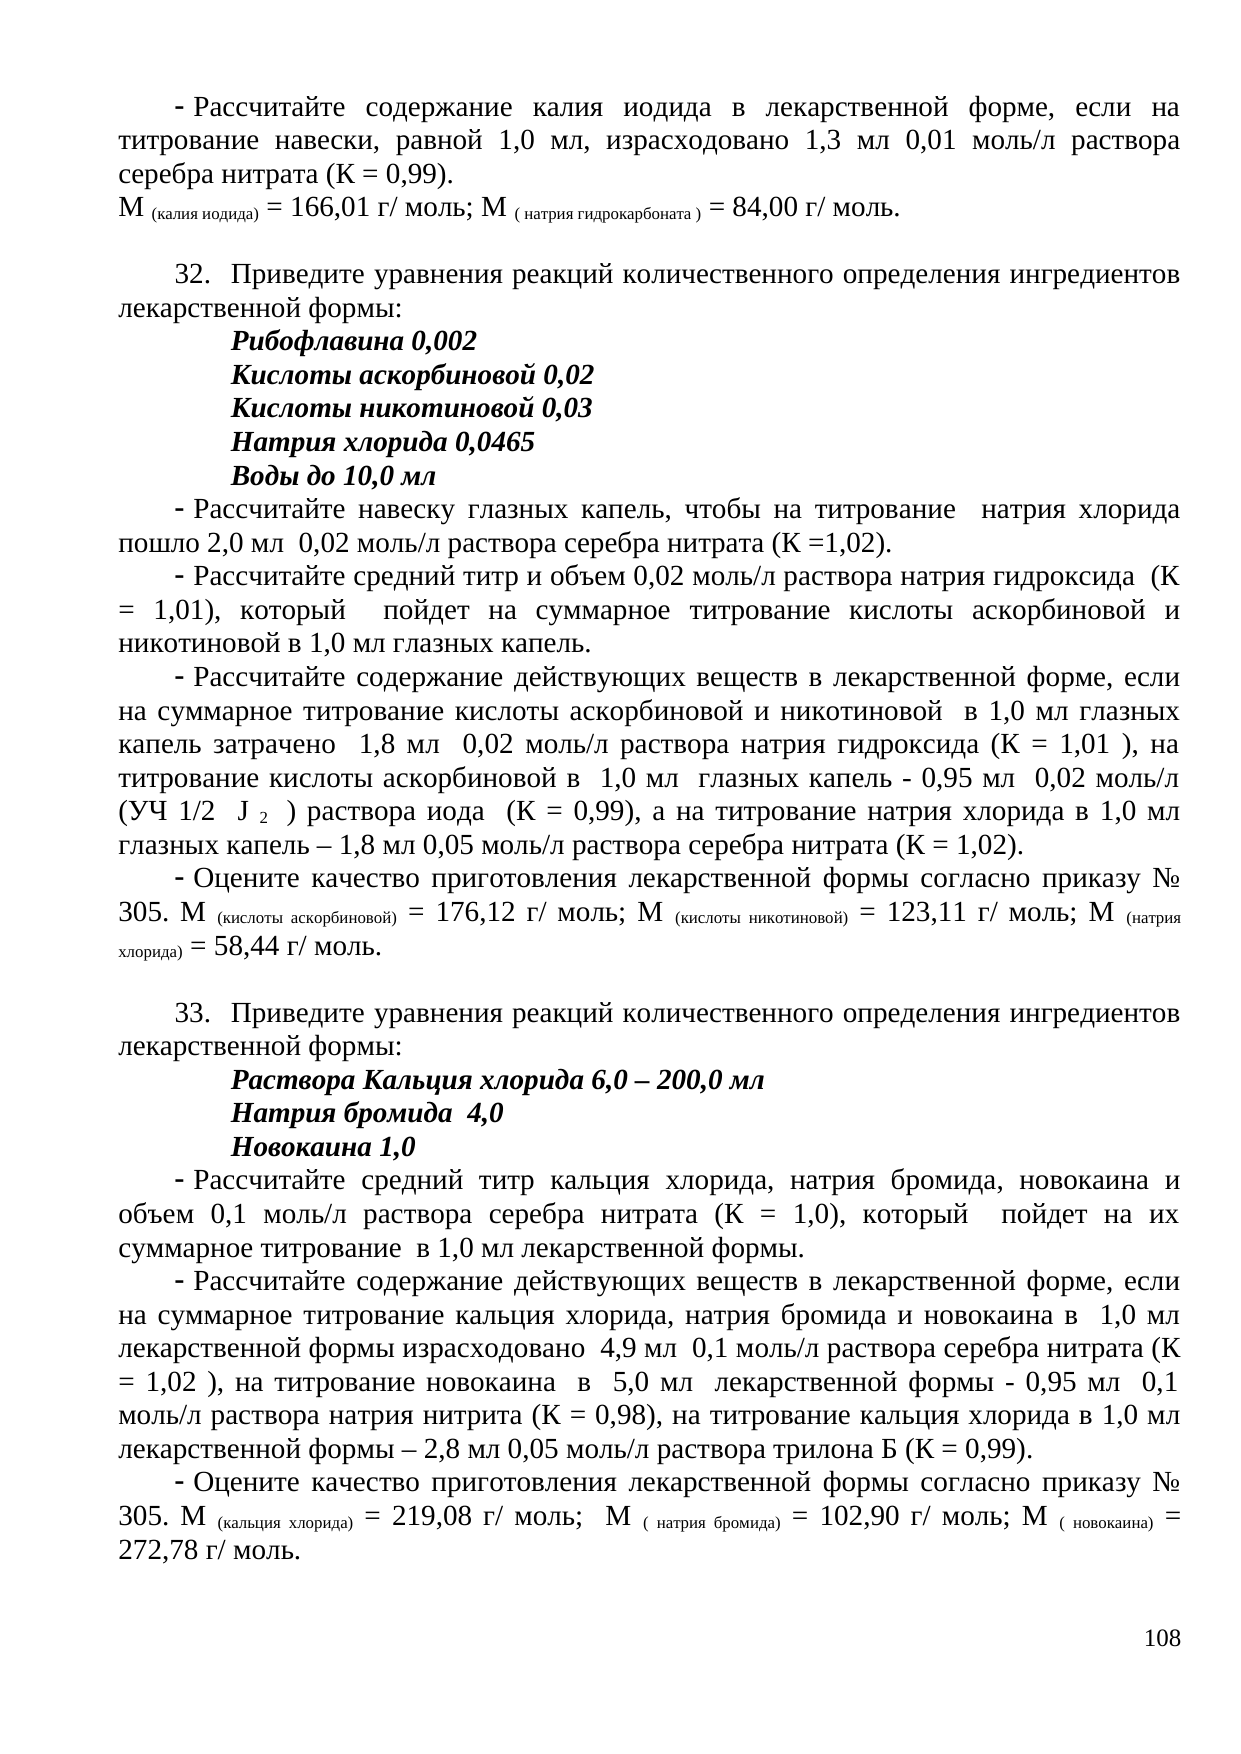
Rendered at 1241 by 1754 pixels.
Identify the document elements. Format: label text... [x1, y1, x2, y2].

text Новокаина 1,0 [231, 1129, 1181, 1162]
list Рассчитайте средний титр и объем 0,02 моль/л раствора натрия гидроксида (К = 1,01), который пойдет на суммарное титрование кислоты аскорбиновой и никотиновой в 1,0 мл глазных капель. [118, 558, 1181, 659]
text Раствора Кальция хлорида 6,0 – 200,0 мл [231, 1062, 1181, 1095]
list Рассчитайте средний титр кальция хлорида, натрия бромида, новокаина и объем 0,1 моль/л раствора серебра нитрата (К = 1,0), который пойдет на их суммарное титрование в 1,0 мл лекарственной формы. [118, 1162, 1181, 1263]
list Рассчитайте содержание действующих веществ в лекарственной форме, если на суммарное титрование кислоты аскорбиновой и никотиновой в 1,0 мл глазных капель затрачено 1,8 мл 0,02 моль/л раствора натрия гидроксида (К = 1,01 ), на титрование кислоты аскорбиновой в 1,0 мл глазных капель - 0,95 мл 0,02 моль/л (УЧ 1/2 J 2 ) раствора иода (К = 0,99), а на титрование натрия хлорида в 1,0 мл глазных капель – 1,8 мл 0,05 моль/л раствора серебра нитрата (К = 1,02). [118, 659, 1181, 861]
list Приведите уравнения реакций количественного определения ингредиентов лекарственной формы: [118, 256, 1181, 323]
list Оцените качество приготовления лекарственной формы согласно приказу № (кислоты аскорбиновой) = 176,12 г/ моль; М (кислоты никотиновой) = 123,11 г/ моль; М (натрия хлорида) = 58,44 г/ моль. [118, 861, 1181, 961]
list Приведите уравнения реакций количественного определения ингредиентов лекарственной формы: [118, 995, 1181, 1062]
text М (калия иодида) = 166,01 г/ моль; М ( натрия гидрокарбоната ) = 84,00 г/ моль. [118, 189, 1181, 223]
list Рассчитайте навеску глазных капель, чтобы на титрование натрия хлорида пошло 2,0 мл 0,02 моль/л раствора серебра нитрата (К =1,02). [118, 491, 1181, 558]
list Оцените качество приготовления лекарственной формы согласно приказу № (кальция хлорида) = 219,08 г/ моль; М ( натрия бромида) = 102,90 г/ моль; М ( новокаина) = 272,78 г/ моль. [118, 1464, 1181, 1565]
text Рибофлавина 0,002 [231, 323, 1181, 357]
text Воды до 10,0 мл [231, 458, 1181, 491]
list Рассчитайте содержание калия иодида в лекарственной форме, если на титрование навески, равной 1,0 мл, израсходовано 1,3 мл 0,01 моль/л раствора серебра нитрата (К = 0,99). [118, 89, 1181, 189]
text Кислоты аскорбиновой 0,02 [231, 357, 1181, 391]
list Рассчитайте содержание действующих веществ в лекарственной форме, если на суммарное титрование кальция хлорида, натрия бромида и новокаина в 1,0 мл лекарственной формы израсходовано 4,9 мл 0,1 моль/л раствора серебра нитрата (К = 1,02 ), на титрование новокаина в 5,0 мл лекарственной формы - 0,95 мл 0,1 моль/л раствора натрия нитрита (К = 0,98), на титрование кальция хлорида в 1,0 мл лекарственной формы – 2,8 мл 0,05 моль/л раствора трилона Б (К = 0,99). [118, 1263, 1181, 1464]
text Натрия хлорида 0,0465 [231, 424, 1181, 458]
text Натрия бромида 4,0 [231, 1095, 1181, 1129]
text Кислоты никотиновой 0,03 [231, 391, 1181, 424]
